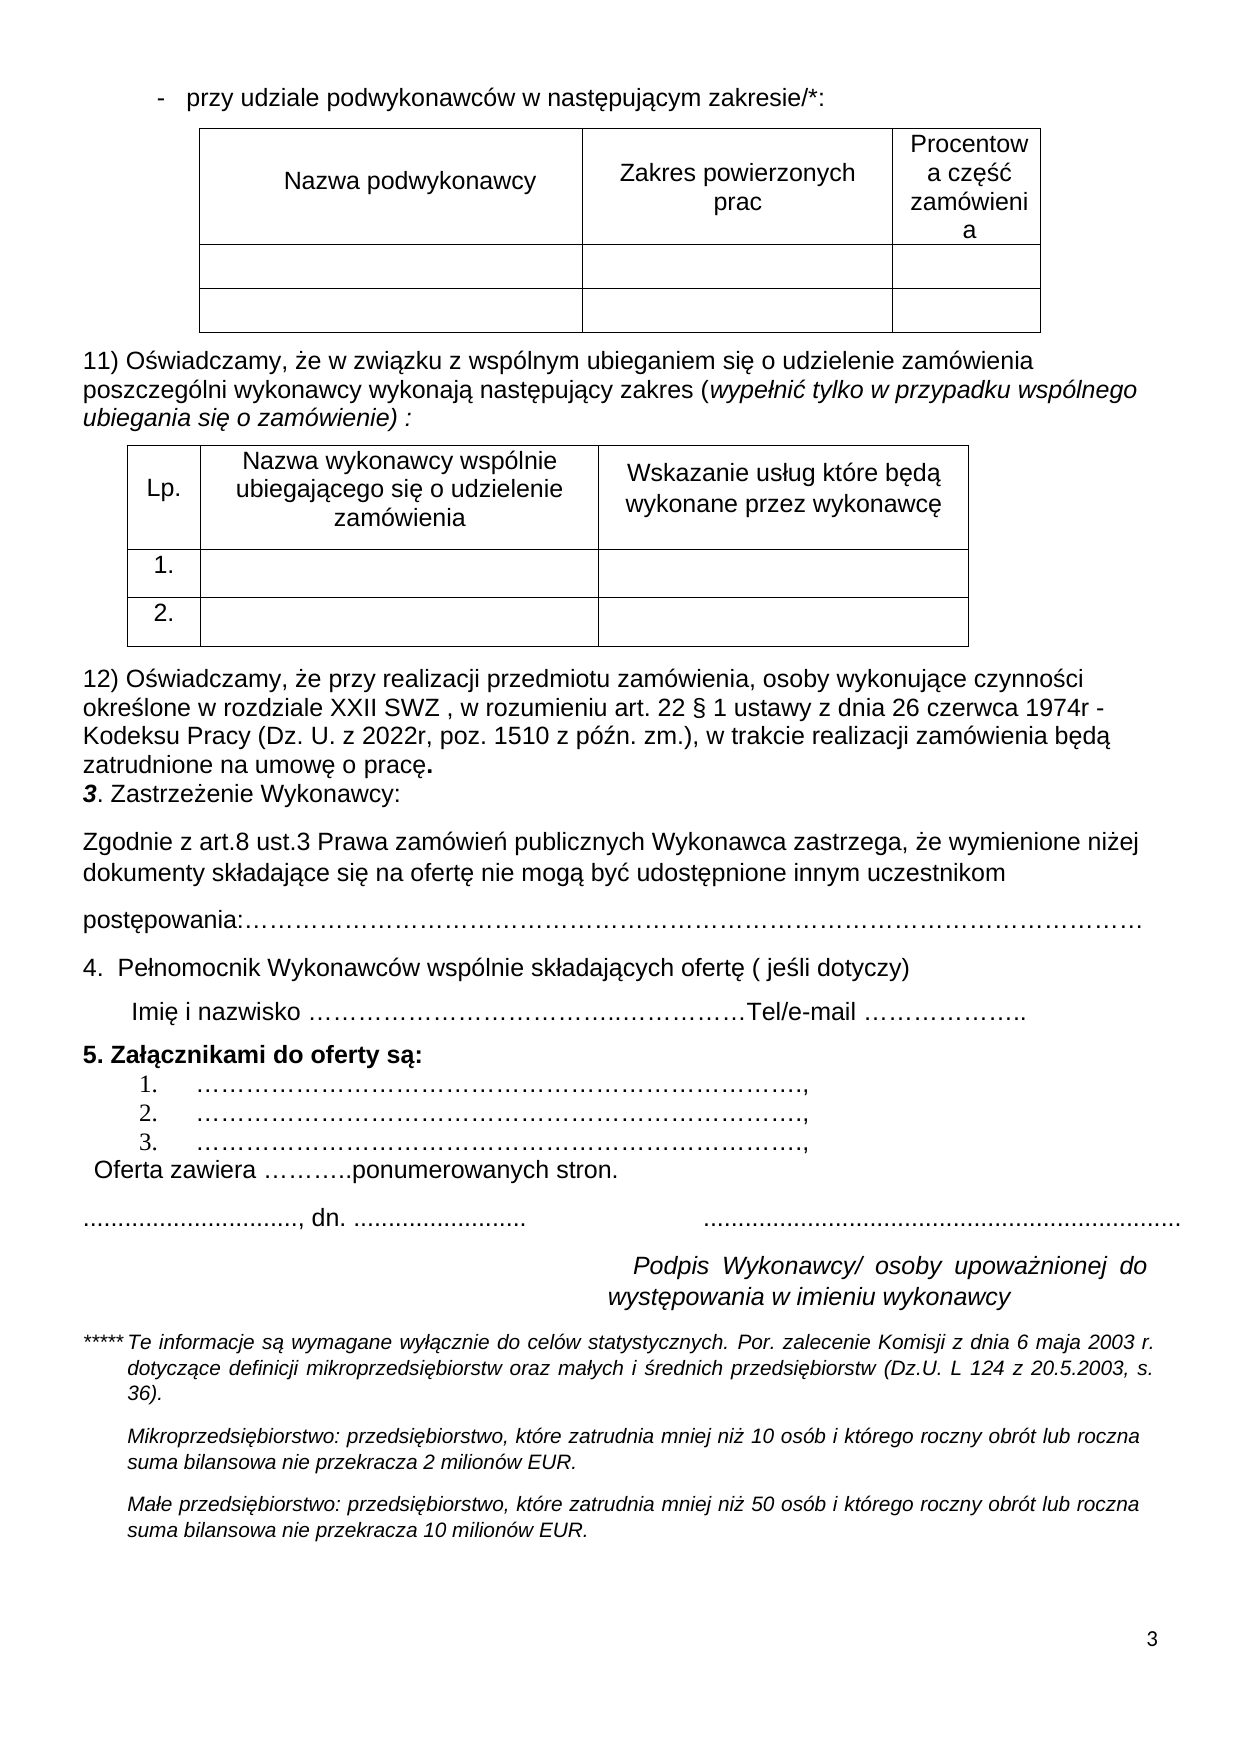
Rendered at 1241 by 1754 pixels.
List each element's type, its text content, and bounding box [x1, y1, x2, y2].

table_cell 1. [128, 550, 200, 597]
text ***** Te informacje są wymagane wyłącznie do celów statystycznych. Por. zalecenie Komisji z dnia 6 maja 2003 r. dotyczące definicji mikroprzedsiębiorstw oraz małych i średnich przedsiębiorstw (Dz.U. L 124 z 20.5.2003, s. 36). [83, 1329, 1157, 1405]
text - przy udziale podwykonawców w następującym zakresie/*: [120, 83, 1157, 111]
text Mikroprzedsiębiorstwo: przedsiębiorstwo, które zatrudnia mniej niż 10 osób i którego roczny obrót lub roczna suma bilansowa nie przekracza 2 milionów EUR. [127, 1424, 1143, 1473]
text Zgodnie z art.8 ust.3 Prawa zamówień publicznych Wykonawca zastrzega, że wymienione niżej dokumenty składające się na ofertę nie mogą być udostępnione innym uczestnikom [83, 826, 1157, 886]
table_cell [893, 245, 1040, 288]
text Imię i nazwisko ………………………………..……………Tel/e-mail ……………….. [83, 996, 1157, 1025]
table_header Wskazanie usług które będą wykonane przez wykonawcę [599, 446, 968, 548]
text 5. Załącznikami do oferty są: [83, 1040, 1157, 1069]
text Oferta zawiera ………..ponumerowanych stron. [38, 1155, 1155, 1184]
table_cell [583, 245, 892, 288]
text 12) Oświadczamy, że przy realizacji przedmiotu zamówienia, osoby wykonujące czynności określone w rozdziale XXII SWZ , w rozumieniu art. 22 § 1 ustawy z dnia 26 czerwca 1974r - Kodeksu Pracy (Dz. U. z 2022r, poz. 1510 z późn. zm.), w trakcie realizacji zamówienia będą zatrudnione na umowę o pracę. [83, 664, 1157, 779]
table_cell [200, 245, 582, 288]
table_cell [583, 289, 892, 332]
list ………………………………………………………………., [139, 1126, 1157, 1155]
table_cell 2. [128, 598, 200, 646]
table_cell [201, 598, 598, 646]
table_header Nazwa podwykonawcy [200, 129, 582, 244]
table_header Zakres powierzonych prac [583, 129, 892, 244]
text ..............................., dn. ......................... ..................................................................... [83, 1203, 1240, 1232]
table_cell [599, 550, 968, 597]
text Małe przedsiębiorstwo: przedsiębiorstwo, które zatrudnia mniej niż 50 osób i którego roczny obrót lub roczna suma bilansowa nie przekracza 10 milionów EUR. [127, 1492, 1143, 1542]
text Podpis Wykonawcy/ osoby upoważnionej do występowania w imieniu wykonawcy [608, 1251, 1150, 1311]
list ………………………………………………………………., [139, 1069, 1157, 1098]
text postępowania:……………………………………………………………………………………………… [83, 905, 1157, 934]
text 11) Oświadczamy, że w związku z wspólnym ubieganiem się o udzielenie zamówienia poszczególni wykonawcy wykonają następujący zakres (wypełnić tylko w przypadku wspólnego ubiegania się o zamówienie) : [83, 346, 1157, 432]
text 3. Zastrzeżenie Wykonawcy: [83, 779, 1157, 807]
table_header Procentowa część zamówienia [893, 129, 1040, 244]
list ………………………………………………………………., [139, 1098, 1157, 1126]
table_cell [201, 550, 598, 597]
table_cell [893, 289, 1040, 332]
text 4. Pełnomocnik Wykonawców wspólnie składających ofertę ( jeśli dotyczy) [83, 953, 1157, 982]
table_cell [200, 289, 582, 332]
table_header Nazwa wykonawcy wspólnie ubiegającego się o udzielenie zamówienia [201, 446, 598, 548]
table_cell [599, 598, 968, 646]
table_header Lp. [128, 446, 200, 548]
